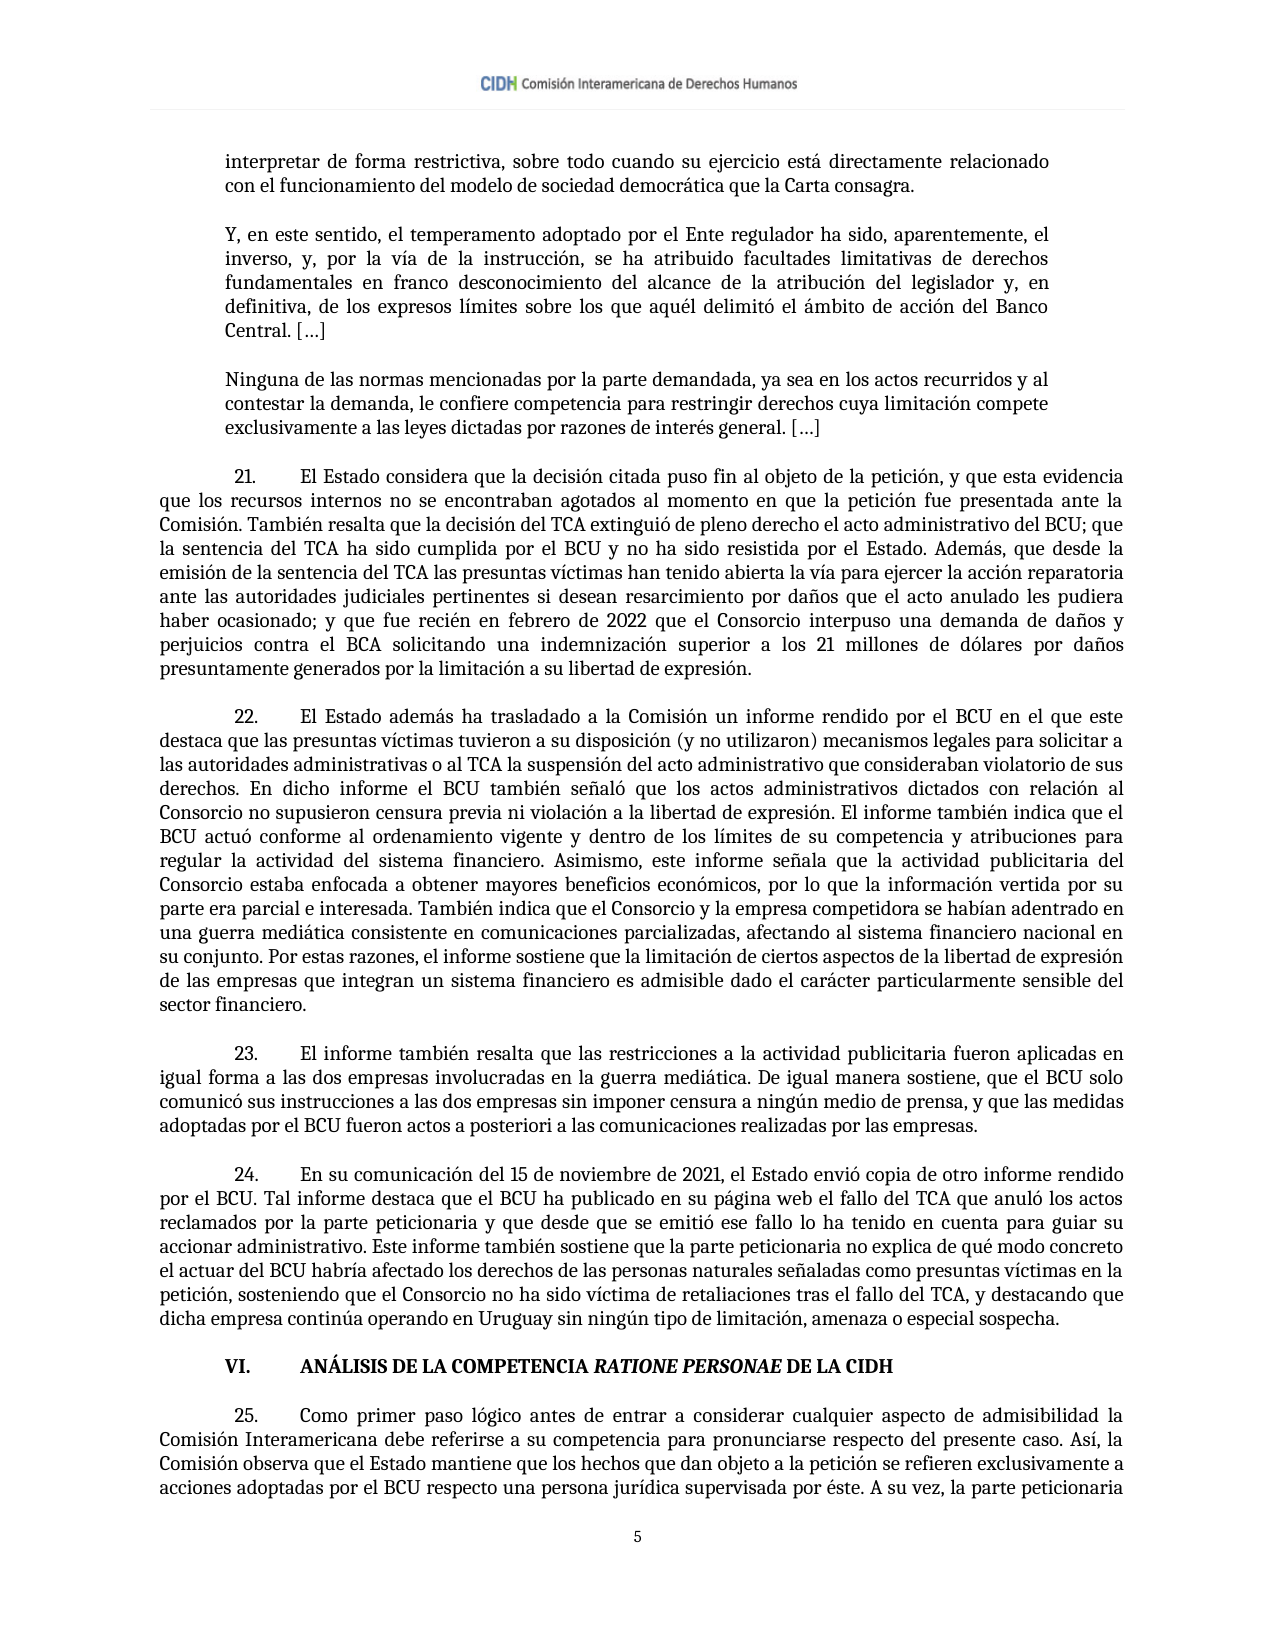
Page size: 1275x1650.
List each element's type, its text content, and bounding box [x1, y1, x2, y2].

list En su comunicación del 15 de noviembre de 2021, el Estado envió copia de otro informe rendido por el BCU. Tal informe destaca que el BCU ha publicado en su página web el fallo del TCA que anuló los actos reclamados por la parte peticionaria y que desde que se emitió ese fallo lo ha tenido en cuenta para guiar su accionar administrativo. Este informe también sostiene que la parte peticionaria no explica de qué modo concreto el actuar del BCU habría afectado los derechos de las personas naturales señaladas como presuntas víctimas en la petición, sosteniendo que el Consorcio no ha sido víctima de retaliaciones tras el fallo del TCA, y destacando que dicha empresa continúa operando en Uruguay sin ningún tipo de limitación, amenaza o especial sospecha. [159, 1162, 1125, 1330]
list El Estado considera que la decisión citada puso fin al objeto de la petición, y que esta evidencia que los recursos internos no se encontraban agotados al momento en que la petición fue presentada ante la Comisión. También resalta que la decisión del TCA extinguió de pleno derecho el acto administrativo del BCU; que la sentencia del TCA ha sido cumplida por el BCU y no ha sido resistida por el Estado. Además, que desde la emisión de la sentencia del TCA las presuntas víctimas han tenido abierta la vía para ejercer la acción reparatoria ante las autoridades judiciales pertinentes si desean resarcimiento por daños que el acto anulado les pudiera haber ocasionado; y que fue recién en febrero de 2022 que el Consorcio interpuso una demanda de daños y perjuicios contra el BCA solicitando una indemnización superior a los 21 millones de dólares por daños presuntamente generados por la limitación a su libertad de expresión. [159, 464, 1125, 680]
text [225, 150, 1050, 198]
picture [475, 75, 800, 93]
text VI. ANÁLISIS DE LA COMPETENCIA RATIONE PERSONAE DE LA CIDH [150, 1355, 1125, 1379]
text Ninguna de las normas mencionadas por la parte demandada, ya sea en los actos recurridos y al contestar la demanda, le confiere competencia para restringir derechos cuya limitación compete exclusivamente a las leyes dictadas por razones de interés general. […] [225, 368, 1050, 439]
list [159, 1404, 1125, 1500]
list El informe también resalta que las restricciones a la actividad publicitaria fueron aplicadas en igual forma a las dos empresas involucradas en la guerra mediática. De igual manera sostiene, que el BCU solo comunicó sus instrucciones a las dos empresas sin imponer censura a ningún medio de prensa, y que las medidas adoptadas por el BCU fueron actos a posteriori a las comunicaciones realizadas por las empresas. [159, 1042, 1125, 1137]
text Y, en este sentido, el temperamento adoptado por el Ente regulador ha sido, aparentemente, el inverso, y, por la vía de la instrucción, se ha atribuido facultades limitativas de derechos fundamentales en franco desconocimiento del alcance de la atribución del legislador y, en definitiva, de los expresos límites sobre los que aquél delimitó el ámbito de acción del Banco Central. […] [225, 223, 1050, 343]
list El Estado además ha trasladado a la Comisión un informe rendido por el BCU en el que este destaca que las presuntas víctimas tuvieron a su disposición (y no utilizaron) mecanismos legales para solicitar a las autoridades administrativas o al TCA la suspensión del acto administrativo que consideraban violatorio de sus derechos. En dicho informe el BCU también señaló que los actos administrativos dictados con relación al Consorcio no supusieron censura previa ni violación a la libertad de expresión. El informe también indica que el BCU actuó conforme al ordenamiento vigente y dentro de los límites de su competencia y atribuciones para regular la actividad del sistema financiero. Asimismo, este informe señala que la actividad publicitaria del Consorcio estaba enfocada a obtener mayores beneficios económicos, por lo que la información vertida por su parte era parcial e interesada. También indica que el Consorcio y la empresa competidora se habían adentrado en una guerra mediática consistente en comunicaciones parcializadas, afectando al sistema financiero nacional en su conjunto. Por estas razones, el informe sostiene que la limitación de ciertos aspectos de la libertad de expresión de las empresas que integran un sistema financiero es admisible dado el carácter particularmente sensible del sector financiero. [159, 705, 1125, 1017]
